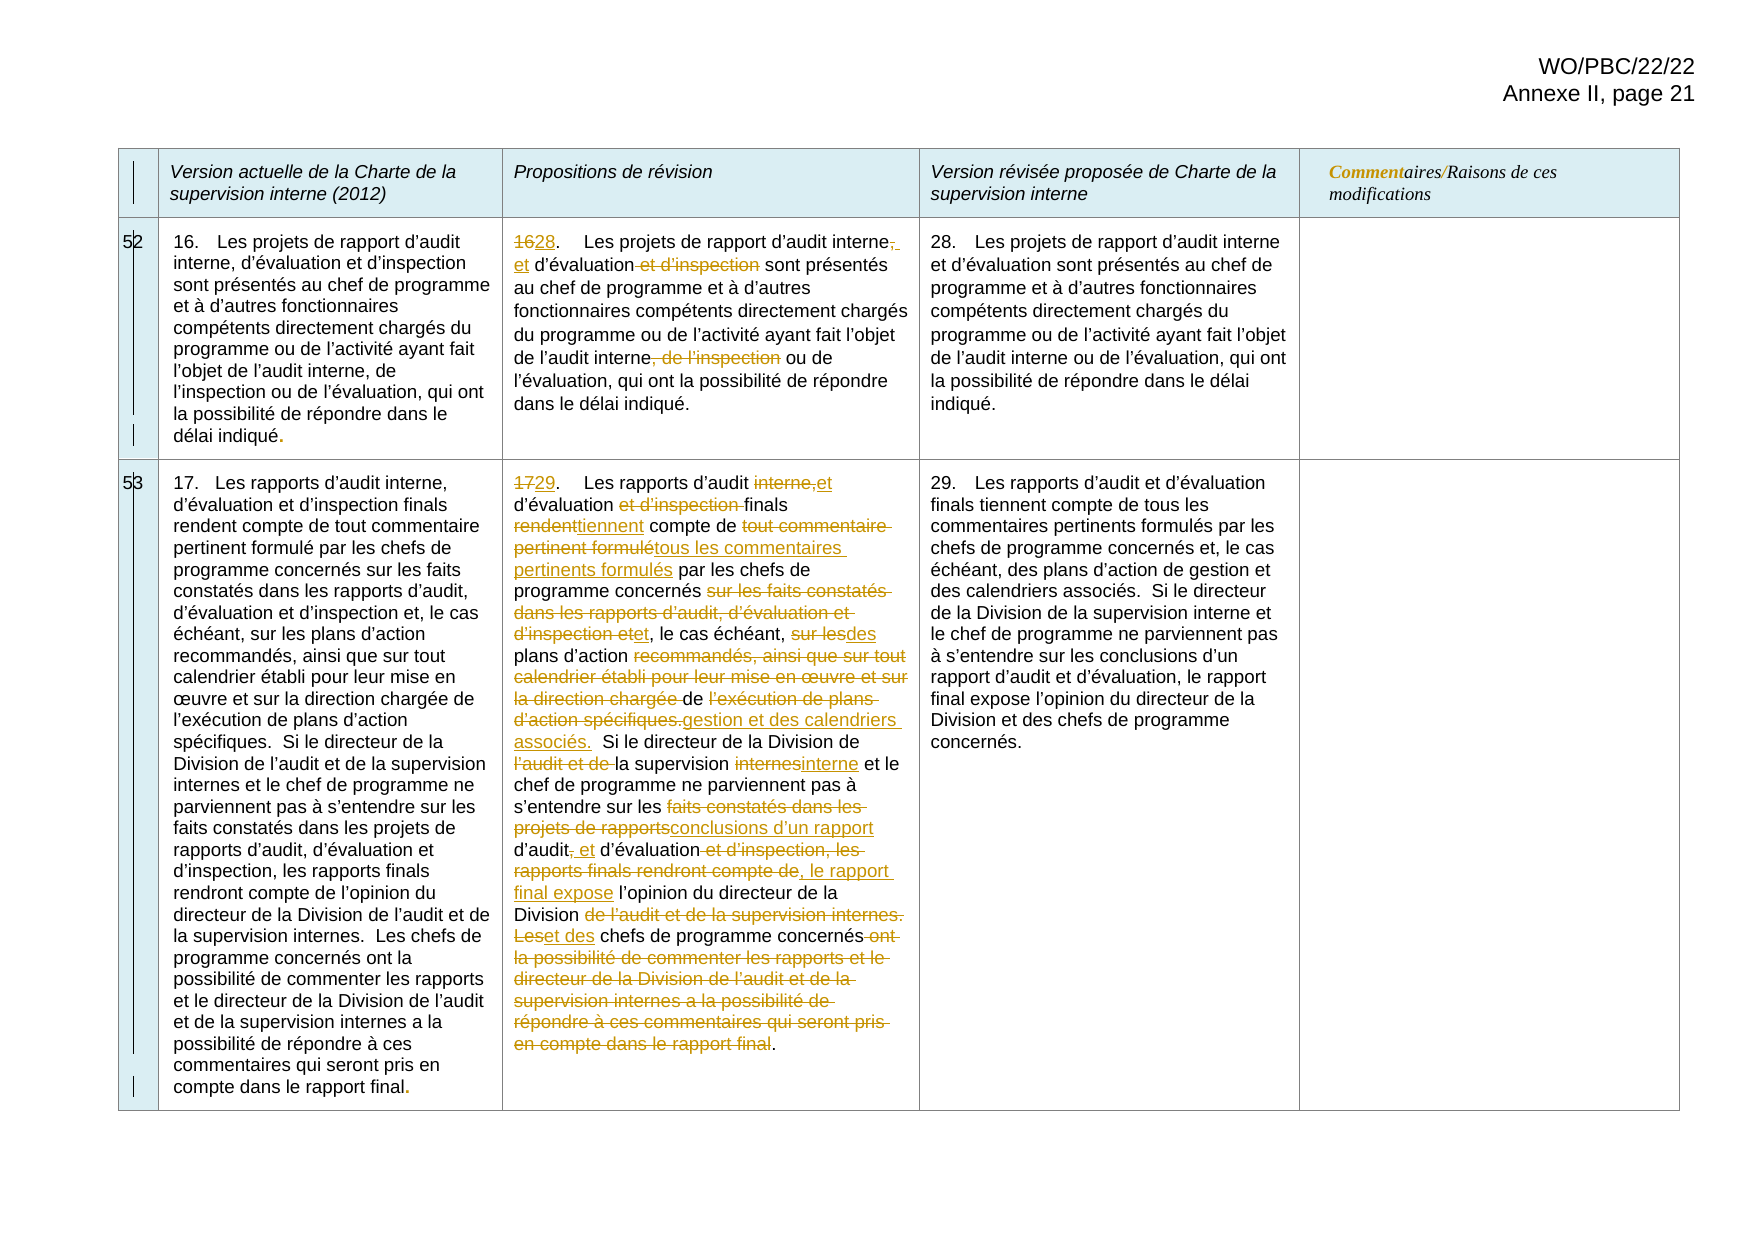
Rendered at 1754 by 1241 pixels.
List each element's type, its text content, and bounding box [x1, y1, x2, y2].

table_cell 17. Les rapports d’audit interne, d’évaluation et d’inspection finals rendent compte de tout commentaire pertinent formulé par les chefs de programme concernés sur les faits constatés dans les rapports d’audit, d’évaluation et d’inspection et, le cas échéant, sur les plans d’action recommandés, ainsi que sur tout calendrier établi pour leur mise en œuvre et sur la direction chargée de l’exécution de plans d’action spécifiques. Si le directeur de la Division de l’audit et de la supervision internes et le chef de programme ne parviennent pas à s’entendre sur les faits constatés dans les projets de rapports d’audit, d’évaluation et d’inspection, les rapports finals rendront compte de l’opinion du directeur de la Division de l’audit et de la supervision internes. Les chefs de programme concernés ont la possibilité de commenter les rapports et le directeur de la Division de l’audit et de la supervision internes a la possibilité de répondre à ces commentaires qui seront pris en compte dans le rapport final. [159, 460, 502, 1110]
table_header Version actuelle de la Charte de la supervision interne (2012) [159, 149, 502, 217]
table_header [119, 149, 158, 217]
table_cell 16. Les projets de rapport d’audit interne, d’évaluation et d’inspection sont présentés au chef de programme et à d’autres fonctionnaires compétents directement chargés du programme ou de l’activité ayant fait l’objet de l’audit interne, de l’inspection ou de l’évaluation, qui ont la possibilité de répondre dans le délai indiqué. [159, 218, 502, 458]
table_header Propositions de révision [503, 149, 919, 217]
table_cell [1300, 218, 1679, 458]
table_cell 29. Les rapports d’audit et d’évaluation finals tiennent compte de tous les commentaires pertinents formulés par les chefs de programme concernés et, le cas échéant, des plans d’action de gestion et des calendriers associés. Si le directeur de la Division de la supervision interne et le chef de programme ne parviennent pas à s’entendre sur les conclusions d’un rapport d’audit et d’évaluation, le rapport final expose l’opinion du directeur de la Division et des chefs de programme concernés. [920, 460, 1299, 1110]
table_cell 52 [119, 218, 158, 458]
table_header Version révisée proposée de Charte de la supervision interne [920, 149, 1299, 217]
table_header Commentaires/Raisons de ces modifications [1300, 149, 1679, 217]
table_cell . Les rapports d’audit d’évaluation finals compte de par les chefs de programme concernés , le cas échéant, plans d’action de Si le directeur de la Division de la supervision et le chef de programme ne parviennent pas à s’entendre sur les d’audit d’évaluation l’opinion du directeur de la Division chefs de programme concernés. [503, 460, 919, 1110]
table_cell [1300, 460, 1679, 1110]
table_cell . Les projets de rapport d’audit interne d’évaluation sont présentés au chef de programme et à d’autres fonctionnaires compétents directement chargés du programme ou de l’activité ayant fait l’objet de l’audit interne ou de l’évaluation, qui ont la possibilité de répondre dans le délai indiqué. [503, 218, 919, 458]
table_cell 53 [119, 460, 158, 1110]
table_cell 28. Les projets de rapport d’audit interne et d’évaluation sont présentés au chef de programme et à d’autres fonctionnaires compétents directement chargés du programme ou de l’activité ayant fait l’objet de l’audit interne ou de l’évaluation, qui ont la possibilité de répondre dans le délai indiqué. [920, 218, 1299, 458]
